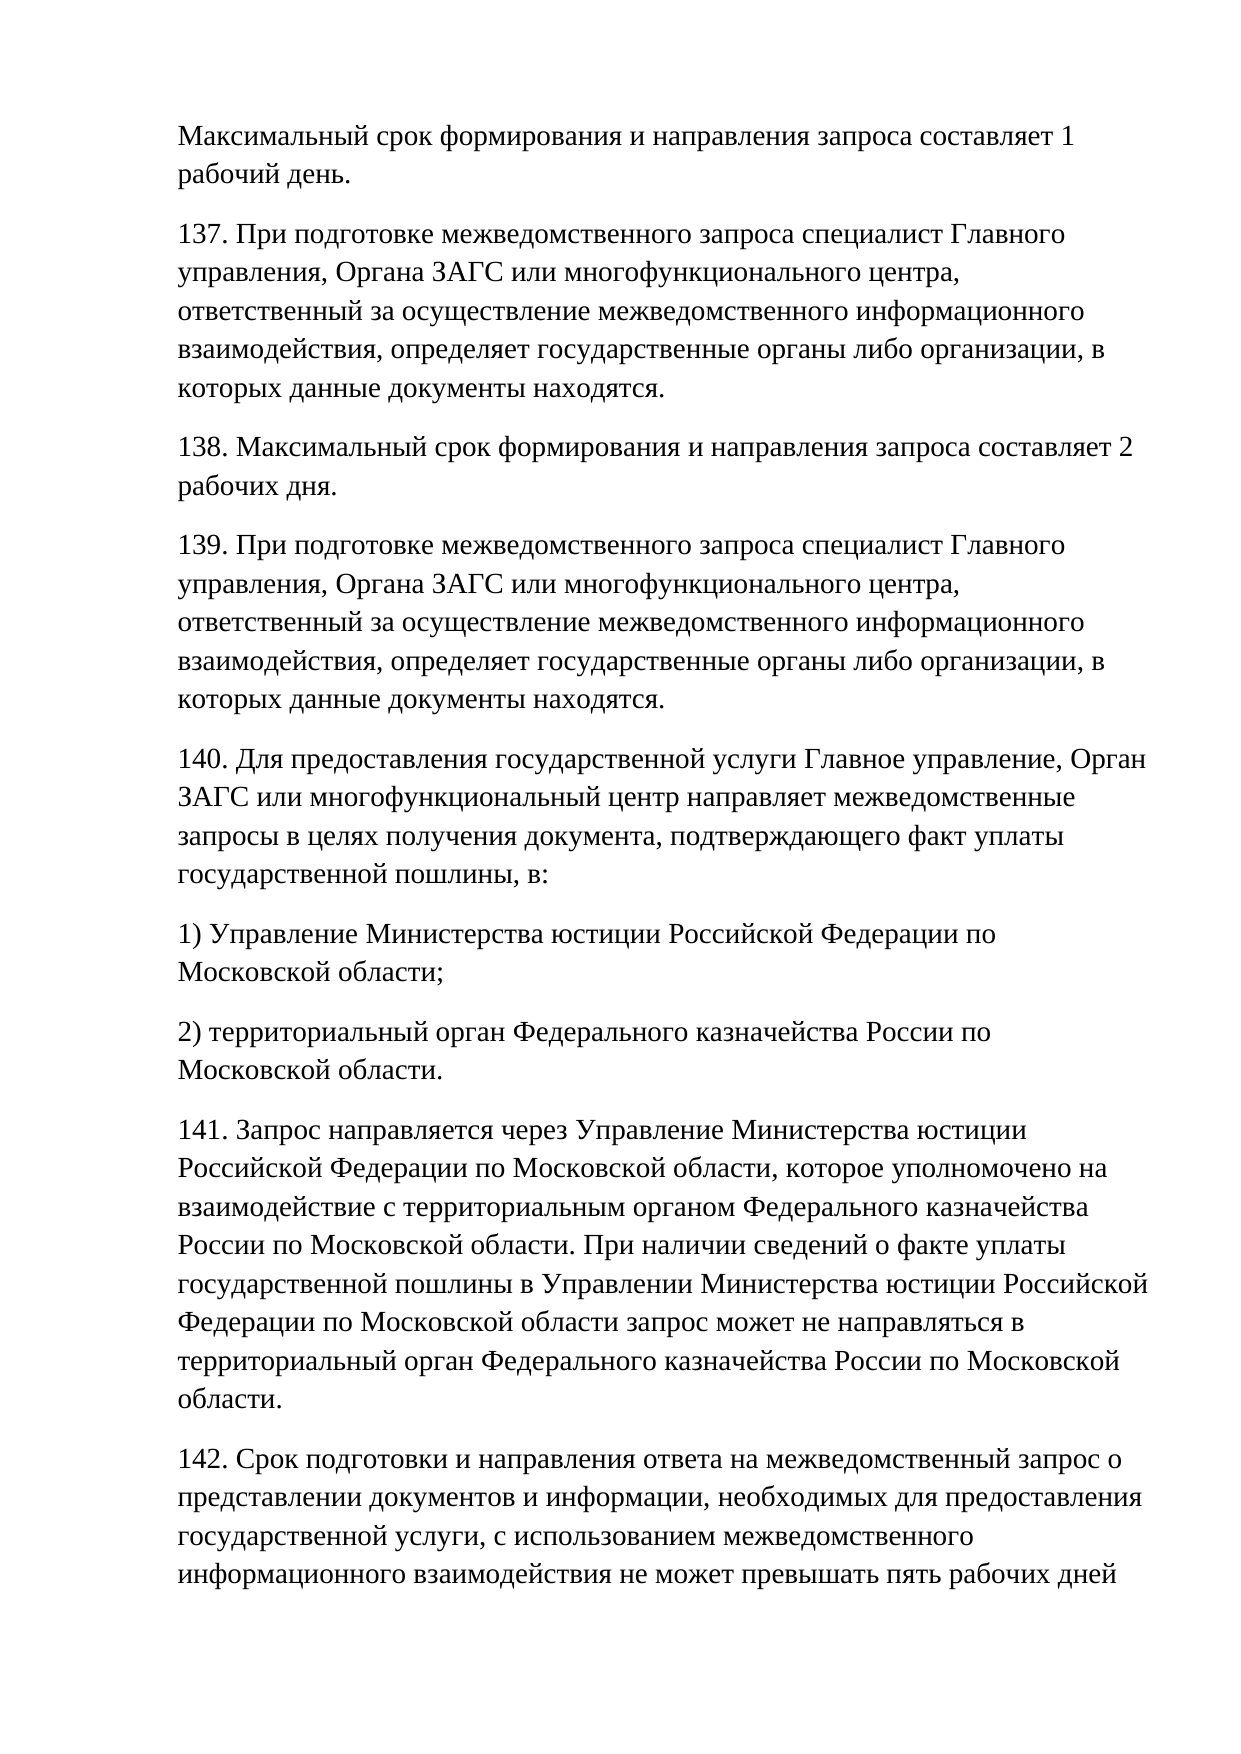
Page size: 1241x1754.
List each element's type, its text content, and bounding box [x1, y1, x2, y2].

text 2) территориальный орган Федерального казначейства России по Московской области. [177, 1014, 1152, 1086]
text 139. При подготовке межведомственного запроса специалист Главного управления, Органа ЗАГС или многофункционального центра, ответственный за осуществление межведомственного информационного взаимодействия, определяет государственные органы либо организации, в которых данные документы находятся. [177, 527, 1152, 715]
text Максимальный срок формирования и направления запроса составляет 1 рабочий день. [177, 118, 1152, 190]
text 141. Запрос направляется через Управление Министерства юстиции Российской Федерации по Московской области, которое уполномочено на взаимодействие с территориальным органом Федерального казначейства России по Московской области. При наличии сведений о факте уплаты государственной пошлины в Управлении Министерства юстиции Российской Федерации по Московской области запрос может не направляться в территориальный орган Федерального казначейства России по Московской области. [177, 1112, 1152, 1415]
text 137. При подготовке межведомственного запроса специалист Главного управления, Органа ЗАГС или многофункционального центра, ответственный за осуществление межведомственного информационного взаимодействия, определяет государственные органы либо организации, в которых данные документы находятся. [177, 216, 1152, 404]
text 140. Для предоставления государственной услуги Главное управление, Орган ЗАГС или многофункциональный центр направляет межведомственные запросы в целях получения документа, подтверждающего факт уплаты государственной пошлины, в: [177, 741, 1152, 890]
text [177, 1441, 1152, 1590]
text 138. Максимальный срок формирования и направления запроса составляет 2 рабочих дня. [177, 429, 1152, 502]
text 1) Управление Министерства юстиции Российской Федерации по Московской области; [177, 916, 1152, 988]
